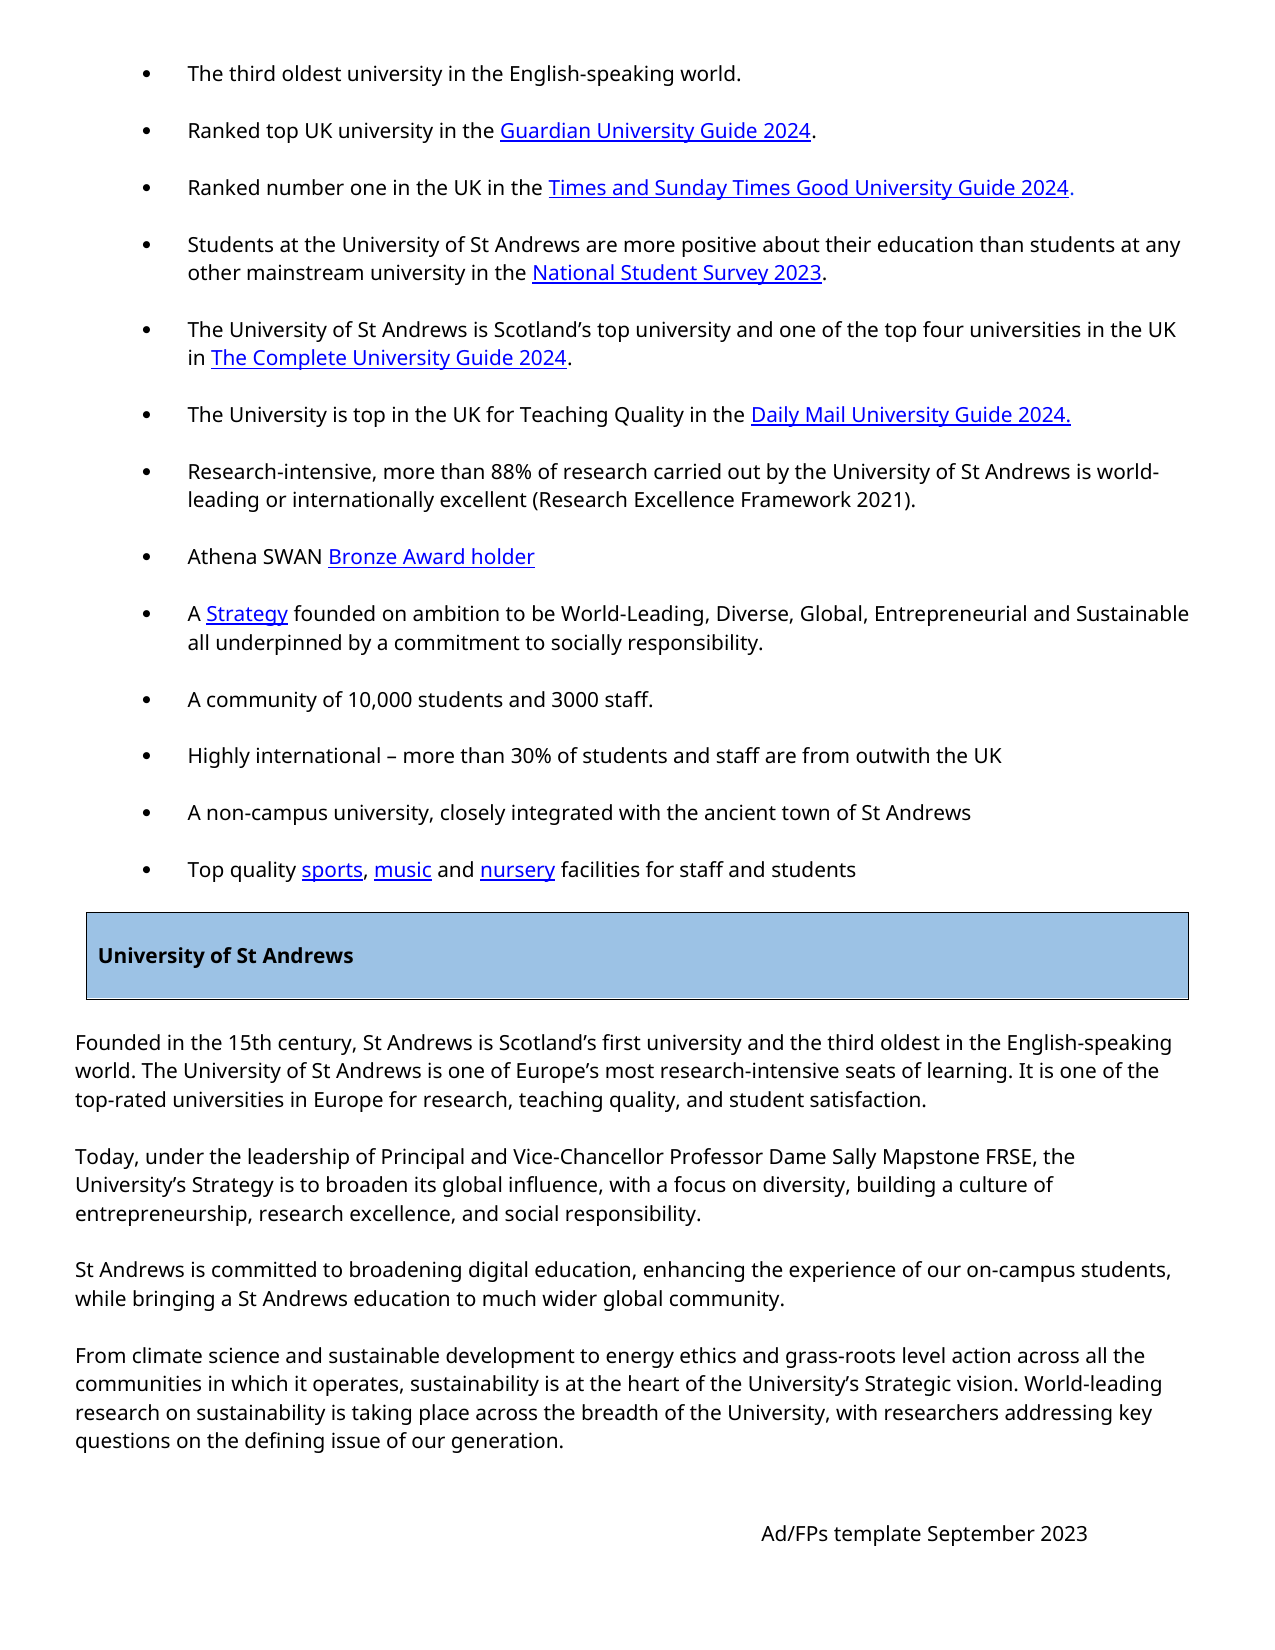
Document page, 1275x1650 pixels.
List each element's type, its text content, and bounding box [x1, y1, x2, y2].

list The University is top in the UK for Teaching Quality in the Daily Mail University Guide 2024. [143, 400, 1200, 429]
list Students at the University of St Andrews are more positive about their education than students at any other mainstream university in the National Student Survey 2023. [143, 230, 1200, 287]
table_header University of St Andrews [87, 913, 1188, 998]
list Highly international – more than 30% of students and staff are from outwith the UK [143, 742, 1200, 770]
list Top quality sports, music and nursery facilities for staff and students [143, 855, 1200, 884]
list Ranked top UK university in the Guardian University Guide 2024. [143, 116, 1200, 144]
list Ranked number one in the UK in the Times and Sunday Times Good University Guide 2024. [143, 173, 1200, 201]
list Research-intensive, more than 88% of research carried out by the University of St Andrews is world-leading or internationally excellent (Research Excellence Framework 2021). [143, 457, 1200, 514]
list A community of 10,000 students and 3000 staff. [143, 685, 1200, 713]
text St Andrews is committed to broadening digital education, enhancing the experience of our on-campus students, while bringing a St Andrews education to much wider global community. [75, 1256, 1177, 1312]
list Athena SWAN Bronze Award holder [143, 542, 1200, 571]
text From climate science and sustainable development to energy ethics and grass-roots level action across all the communities in which it operates, sustainability is at the heart of the University’s Strategic vision. World-leading research on sustainability is taking place across the breadth of the University, with researchers addressing key questions on the defining issue of our generation. [75, 1341, 1177, 1454]
text Today, under the leadership of Principal and Vice-Chancellor Professor Dame Sally Mapstone FRSE, the University’s Strategy is to broaden its global influence, with a focus on diversity, building a culture of entrepreneurship, research excellence, and social responsibility. [75, 1142, 1177, 1227]
list The University of St Andrews is Scotland’s top university and one of the top four universities in the UK in The Complete University Guide 2024. [143, 315, 1200, 372]
list The third oldest university in the English-speaking world. [143, 59, 1200, 87]
list A non-campus university, closely integrated with the ancient town of St Andrews [143, 798, 1200, 827]
text Founded in the 15th century, St Andrews is Scotland’s first university and the third oldest in the English-speaking world. The University of St Andrews is one of Europe’s most research-intensive seats of learning. It is one of the top-rated universities in Europe for research, teaching quality, and student satisfaction. [75, 1028, 1177, 1113]
list A Strategy founded on ambition to be World-Leading, Diverse, Global, Entrepreneurial and Sustainable all underpinned by a commitment to socially responsibility. [143, 599, 1200, 656]
